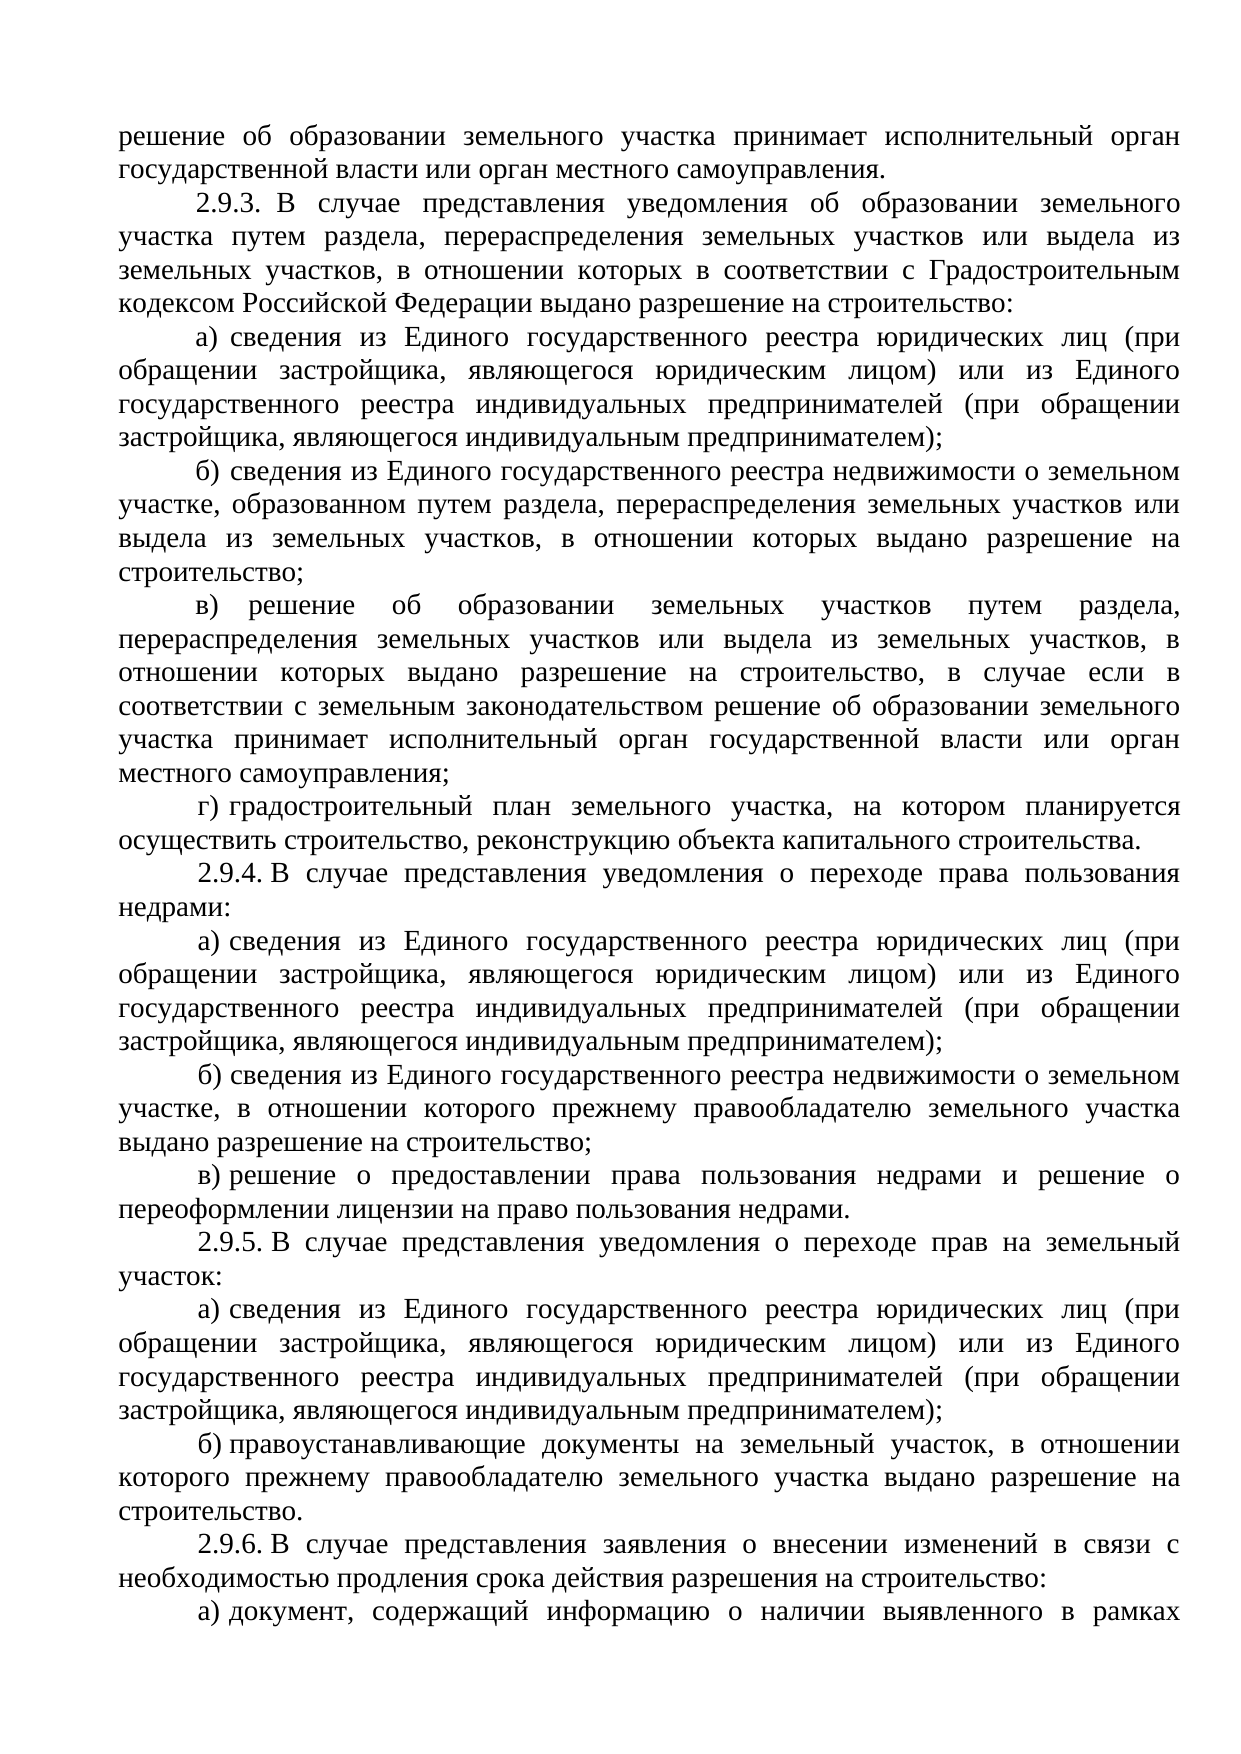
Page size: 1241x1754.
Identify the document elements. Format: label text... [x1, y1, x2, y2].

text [118, 118, 1181, 185]
text б) сведения из Единого государственного реестра недвижимости о земельном участке, в отношении которого прежнему правообладателю земельного участка выдано разрешение на строительство; [118, 1057, 1181, 1158]
text г) градостроительный план земельного участка, на котором планируется осуществить строительство, реконструкцию объекта капитального строительства. [118, 789, 1181, 856]
text в) решение о предоставлении права пользования недрами и решение о переоформлении лицензии на право пользования недрами. [118, 1158, 1181, 1225]
list В случае представления уведомления о переходе прав на земельный участок: [118, 1225, 1181, 1292]
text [118, 1594, 1181, 1627]
text б) правоустанавливающие документы на земельный участок, в отношении которого прежнему правообладателю земельного участка выдано разрешение на строительство. [118, 1426, 1181, 1527]
list В случае представления заявления о внесении изменений в связи с необходимостью продления срока действия разрешения на строительство: [118, 1527, 1181, 1594]
text б) сведения из Единого государственного реестра недвижимости о земельном участке, образованном путем раздела, перераспределения земельных участков или выдела из земельных участков, в отношении которых выдано разрешение на строительство; [118, 453, 1181, 588]
list В случае представления уведомления о переходе права пользования недрами: [118, 856, 1181, 923]
text в) решение об образовании земельных участков путем раздела, перераспределения земельных участков или выдела из земельных участков, в отношении которых выдано разрешение на строительство, в случае если в соответствии с земельным законодательством решение об образовании земельного участка принимает исполнительный орган государственной власти или орган местного самоуправления; [118, 588, 1181, 789]
list В случае представления уведомления об образовании земельного участка путем раздела, перераспределения земельных участков или выдела из земельных участков, в отношении которых в соответствии с Градостроительным кодексом Российской Федерации выдано разрешение на строительство: [118, 185, 1181, 319]
